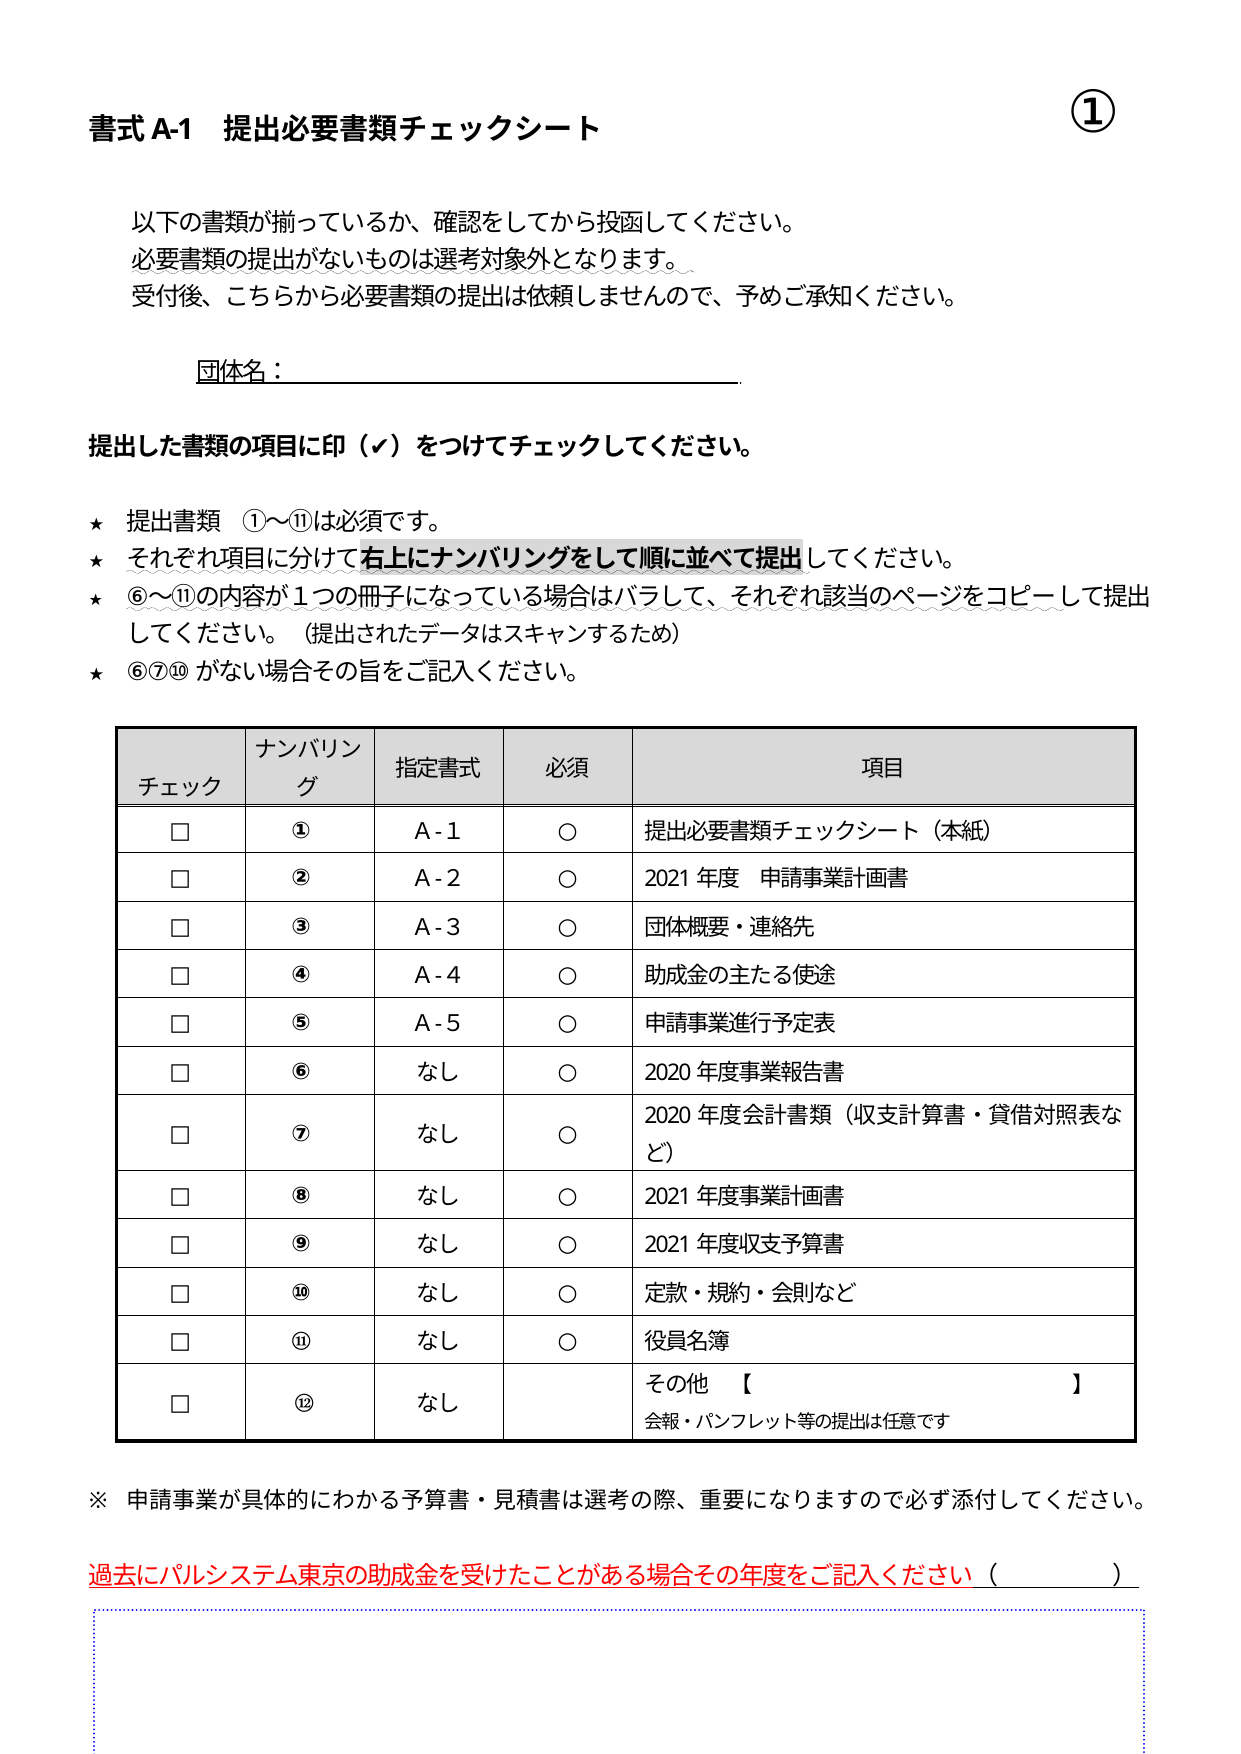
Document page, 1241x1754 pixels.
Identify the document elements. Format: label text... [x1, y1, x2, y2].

table_cell □ [118, 853, 245, 901]
text 受付後、こちらから必要書類の提出は依頼しませんので、予めご承知ください。 [89, 276, 1152, 313]
table_cell 2021年度事業計画書 [633, 1171, 1134, 1218]
table_cell 役員名簿 [633, 1316, 1134, 1363]
text 過去にパルシステム東京の助成金を受けたことがある場合その年度をご記入ください（ ） [89, 1555, 1152, 1592]
table_cell □ [118, 1219, 245, 1267]
table_cell [246, 902, 374, 949]
table_cell ○ [504, 1095, 632, 1170]
table_cell □ [118, 1047, 245, 1094]
list それぞれ項目に分けて右上にナンバリングをして順に並べて提出してください。 [89, 538, 1152, 576]
table_cell ○ [504, 807, 632, 852]
table_cell [246, 1095, 374, 1170]
table_cell [504, 1364, 632, 1439]
table_cell [246, 1047, 374, 1094]
table_cell □ [118, 1171, 245, 1218]
table_cell [246, 807, 374, 852]
list ⑥⑦⑩がない場合その旨をご記入ください。 [89, 651, 1152, 688]
table_cell Ａ-５ [375, 998, 503, 1046]
table_cell ⑫ [246, 1364, 374, 1439]
table_cell ○ [504, 1316, 632, 1363]
table_cell □ [118, 1316, 245, 1363]
text 団体名： [89, 351, 1152, 388]
table_header チェック [118, 729, 245, 804]
table_cell ○ [504, 1171, 632, 1218]
table_cell □ [118, 807, 245, 852]
table_cell [246, 853, 374, 901]
table_cell 2021年度 申請事業計画書 [633, 853, 1134, 901]
table_cell その他 【 】 会報・パンフレット等の提出は任意です [633, 1364, 1134, 1439]
text 以下の書類が揃っているか、確認をしてから投函してください。 [89, 202, 1152, 239]
table_cell □ [118, 1095, 245, 1170]
table_cell 団体概要・連絡先 [633, 902, 1134, 949]
table_cell 提出必要書類チェックシート（本紙） [633, 807, 1134, 852]
table_cell ○ [504, 1268, 632, 1315]
table_cell Ａ-１ [375, 807, 503, 852]
table_cell □ [118, 998, 245, 1046]
text 提出した書類の項目に印（✔）をつけてチェックしてください。 [89, 426, 1152, 463]
table_cell Ａ-３ [375, 902, 503, 949]
table_header ナンバリング [246, 729, 374, 804]
table_cell Ａ-２ [375, 853, 503, 901]
table_cell [246, 1219, 374, 1267]
list 提出書類 ①～⑪は必須です。 [89, 501, 1152, 538]
table_cell □ [118, 950, 245, 997]
table_cell ○ [504, 853, 632, 901]
table_cell なし [375, 1364, 503, 1439]
table_cell [246, 998, 374, 1046]
table_cell □ [118, 1268, 245, 1315]
table_cell ○ [504, 1219, 632, 1267]
table_cell なし [375, 1268, 503, 1315]
table_cell ○ [504, 902, 632, 949]
table_cell [246, 1268, 374, 1315]
table_cell ○ [504, 1047, 632, 1094]
table_header 指定書式 [375, 729, 503, 804]
table_cell 2021年度収支予算書 [633, 1219, 1134, 1267]
table_cell なし [375, 1047, 503, 1094]
text 必要書類の提出がないものは選考対象外となります。 [89, 239, 1152, 276]
table_cell なし [375, 1171, 503, 1218]
table_cell 2020年度事業報告書 [633, 1047, 1134, 1094]
table_cell [246, 1316, 374, 1363]
table_cell なし [375, 1219, 503, 1267]
table_header 項目 [633, 729, 1134, 804]
list ⑥～⑪の内容が１つの冊子になっている場合はバラして、それぞれ該当のページをコピーして提出してください。（提出されたデータはスキャンするため） [89, 576, 1152, 651]
table_cell ○ [504, 998, 632, 1046]
table_header 必須 [504, 729, 632, 804]
table_cell 申請事業進行予定表 [633, 998, 1134, 1046]
table_cell ○ [504, 950, 632, 997]
list 申請事業が具体的にわかる予算書・見積書は選考の際、重要になりますので必ず添付してください。 [89, 1480, 1152, 1517]
table_cell なし [375, 1095, 503, 1170]
table_cell [246, 1171, 374, 1218]
table_cell □ [118, 1364, 245, 1439]
table_cell 助成金の主たる使途 [633, 950, 1134, 997]
table_cell [246, 950, 374, 997]
table_cell 定款・規約・会則など [633, 1268, 1134, 1315]
text 書式A-1 提出必要書類チェックシート [89, 89, 1152, 164]
table_cell Ａ-４ [375, 950, 503, 997]
table_cell なし [375, 1316, 503, 1363]
table_cell 2020年度会計書類（収支計算書・貸借対照表など） [633, 1095, 1134, 1170]
table_cell □ [118, 902, 245, 949]
